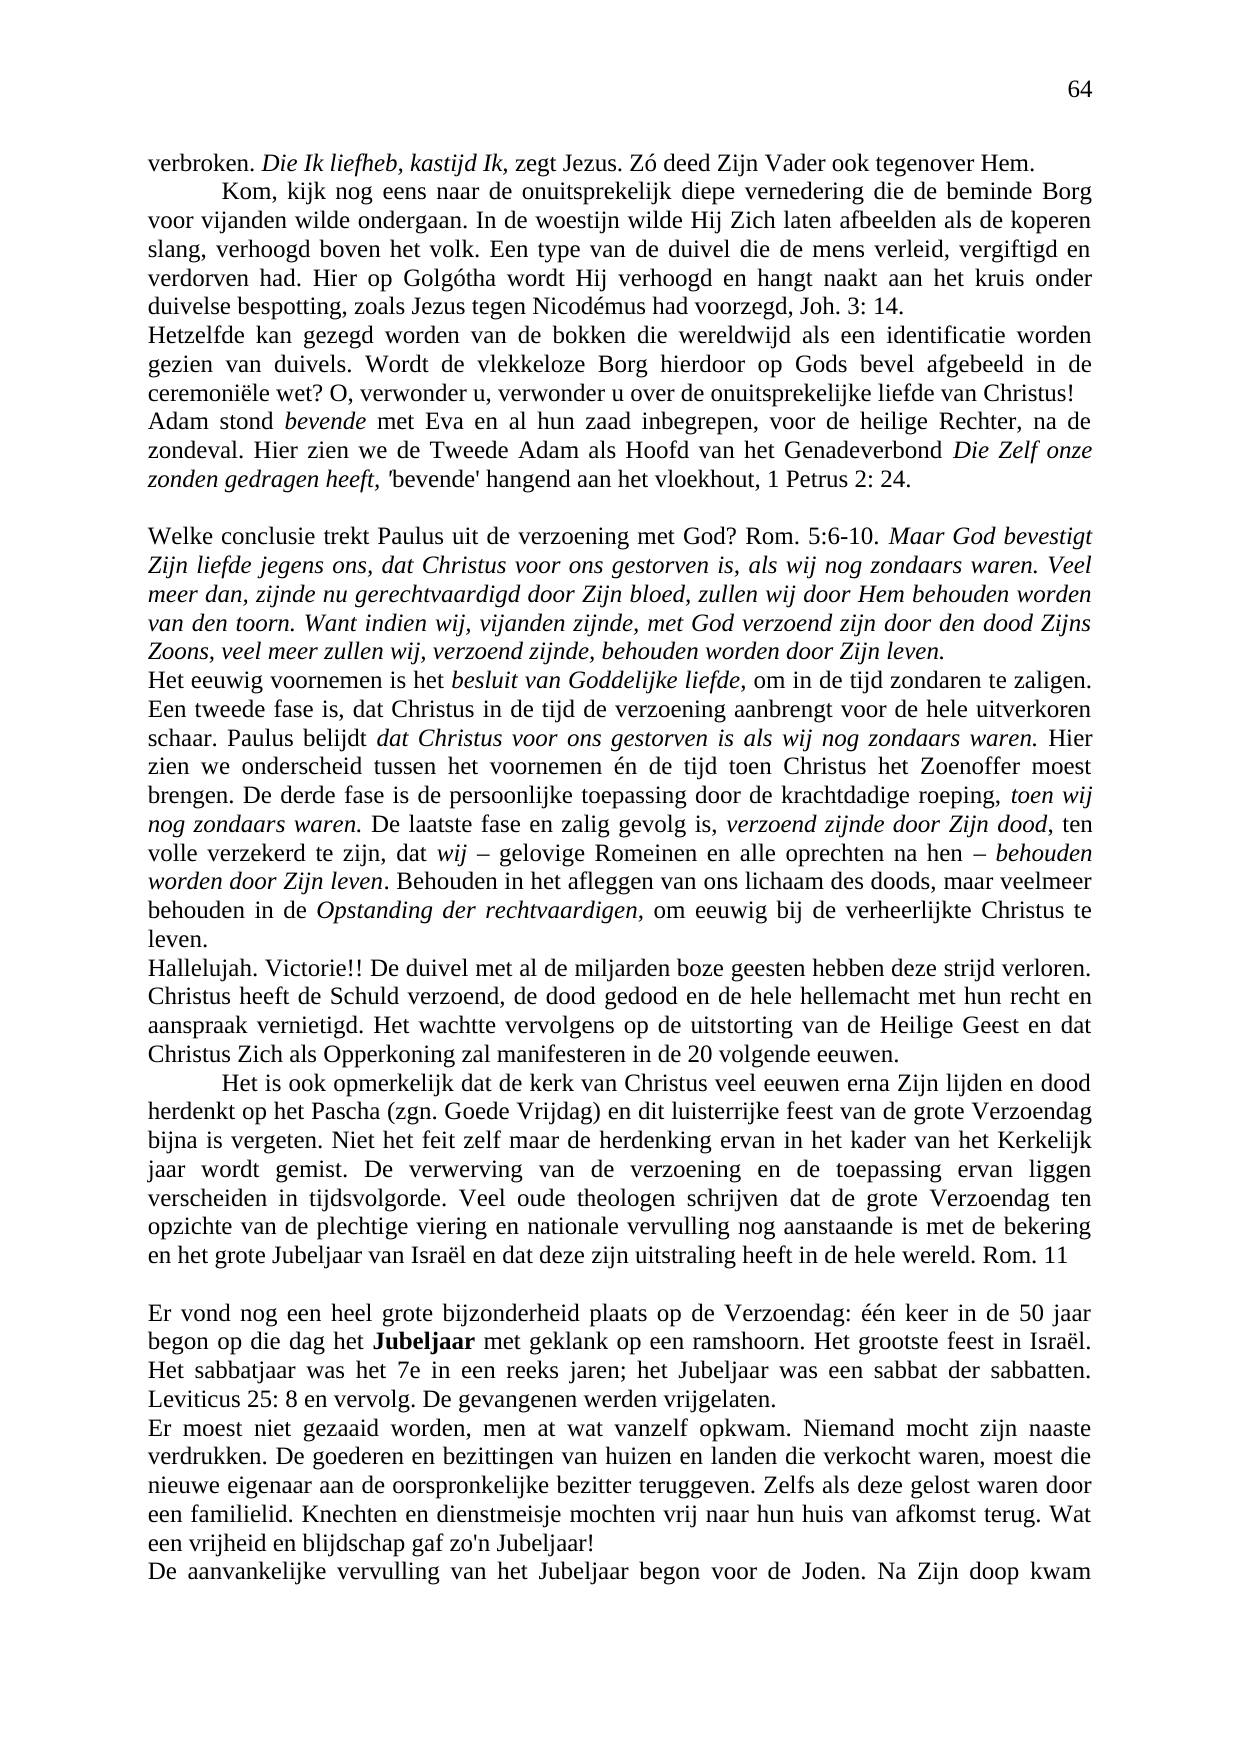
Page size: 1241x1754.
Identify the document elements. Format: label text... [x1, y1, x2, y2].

text Adam stond bevende met Eva en al hun zaad inbegrepen, voor de heilige Rechter, na de zondeval. Hier zien we de Tweede Adam als Hoofd van het Genadeverbond Die Zelf onze zonden gedragen heeft, 'bevende' hangend aan het vloekhout, 1 Petrus 2: 24. [148, 406, 1093, 493]
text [148, 148, 1093, 176]
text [148, 1556, 1093, 1585]
text Er moest niet gezaaid worden, men at wat vanzelf opkwam. Niemand mocht zijn naaste verdrukken. De goederen en bezittingen van huizen en landen die verkocht waren, moest die nieuwe eigenaar aan de oorspronkelijke bezitter teruggeven. Zelfs als deze gelost waren door een familielid. Knechten en dienstmeisje mochten vrij naar hun huis van afkomst terug. Wat een vrijheid en blijdschap gaf zo'n Jubeljaar! [148, 1413, 1093, 1556]
text Er vond nog een heel grote bijzonderheid plaats op de Verzoendag: één keer in de 50 jaar begon op die dag het Jubeljaar met geklank op een ramshoorn. Het grootste feest in Israël. Het sabbatjaar was het 7e in een reeks jaren; het Jubeljaar was een sabbat der sabbatten. Leviticus 25: 8 en vervolg. De gevangenen werden vrijgelaten. [148, 1298, 1093, 1413]
text Hallelujah. Victorie!! De duivel met al de miljarden boze geesten hebben deze strijd verloren. Christus heeft de Schuld verzoend, de dood gedood en de hele hellemacht met hun recht en aanspraak vernietigd. Het wachtte vervolgens op de uitstorting van de Heilige Geest en dat Christus Zich als Opperkoning zal manifesteren in de 20 volgende eeuwen. [148, 953, 1093, 1068]
text Het eeuwig voornemen is het besluit van Goddelijke liefde, om in de tijd zondaren te zaligen. Een tweede fase is, dat Christus in de tijd de verzoening aanbrengt voor de hele uitverkoren schaar. Paulus belijdt dat Christus voor ons gestorven is als wij nog zondaars waren. Hier zien we onderscheid tussen het voornemen én de tijd toen Christus het Zoenoffer moest brengen. De derde fase is de persoonlijke toepassing door de krachtdadige roeping, toen wij nog zondaars waren. De laatste fase en zalig gevolg is, verzoend zijnde door Zijn dood, ten volle verzekerd te zijn, dat wij – gelovige Romeinen en alle oprechten na hen – behouden worden door Zijn leven. Behouden in het afleggen van ons lichaam des doods, maar veelmeer behouden in de Opstanding der rechtvaardigen, om eeuwig bij de verheerlijkte Christus te leven. [148, 665, 1093, 953]
text Kom, kijk nog eens naar de onuitsprekelijk diepe vernedering die de beminde Borg voor vijanden wilde ondergaan. In de woestijn wilde Hij Zich laten afbeelden als de koperen slang, verhoogd boven het volk. Een type van de duivel die de mens verleid, vergiftigd en verdorven had. Hier op Golgótha wordt Hij verhoogd en hangt naakt aan het kruis onder duivelse bespotting, zoals Jezus tegen Nicodémus had voorzegd, Joh. 3: 14. [148, 176, 1093, 320]
text Welke conclusie trekt Paulus uit de verzoening met God? Rom. 5:6-10. Maar God bevestigt Zijn liefde jegens ons, dat Christus voor ons gestorven is, als wij nog zondaars waren. Veel meer dan, zijnde nu gerechtvaardigd door Zijn bloed, zullen wij door Hem behouden worden van den toorn. Want indien wij, vijanden zijnde, met God verzoend zijn door den dood Zijns Zoons, veel meer zullen wij, verzoend zijnde, behouden worden door Zijn leven. [148, 521, 1093, 665]
text Hetzelfde kan gezegd worden van de bokken die wereldwijd als een identificatie worden gezien van duivels. Wordt de vlekkeloze Borg hierdoor op Gods bevel afgebeeld in de ceremoniële wet? O, verwonder u, verwonder u over de onuitsprekelijke liefde van Christus! [148, 320, 1093, 406]
text Het is ook opmerkelijk dat de kerk van Christus veel eeuwen erna Zijn lijden en dood herdenkt op het Pascha (zgn. Goede Vrijdag) en dit luisterrijke feest van de grote Verzoendag bijna is vergeten. Niet het feit zelf maar de herdenking ervan in het kader van het Kerkelijk jaar wordt gemist. De verwerving van de verzoening en de toepassing ervan liggen verscheiden in tijdsvolgorde. Veel oude theologen schrijven dat de grote Verzoendag ten opzichte van de plechtige viering en nationale vervulling nog aanstaande is met de bekering en het grote Jubeljaar van Israël en dat deze zijn uitstraling heeft in de hele wereld. Rom. 11 [148, 1068, 1093, 1269]
